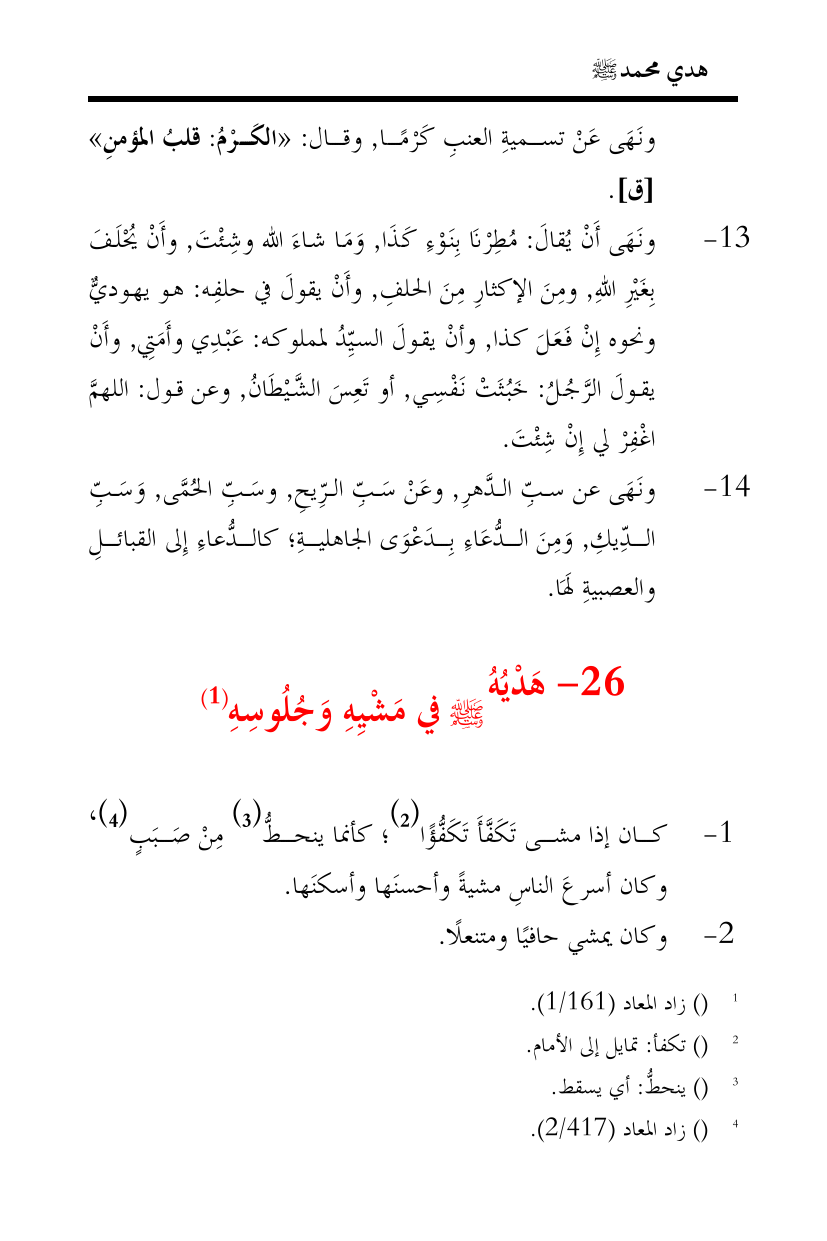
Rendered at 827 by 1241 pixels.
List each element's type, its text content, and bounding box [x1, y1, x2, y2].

list ونَهَى عن سبِّ الدَّهرِ, وعَنْ سَبِّ الرِّيحِ, وسَبِّ الحُمَّى, وَسَبِّ الدِّيكِ, وَمِنَ الدُّعَاءِ بِدَعْوَى الجاهليةِ؛ كالدُّعاءِ إِلى القبائلِ والعصبيةِ لَهَا. [89, 465, 703, 614]
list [89, 112, 703, 216]
text 26- هَدْيُهُ ج في مَشْيِهِ وَجُلُوسِهِ() [89, 652, 738, 748]
list ونَهَى أَنْ يُقالَ: مُطِرْنَا بِنَوْءِ كَذَا, وَمَا شاءَ الله وشِئْتَ, وأَنْ يُحْلَفَ بِغَيْرِ اللهِ, ومِنَ الإكثارِ مِنَ الحلفِ, وأَنْ يقولَ في حلفِه: هو يهوديٌّ ونحوه إِنْ فَعَلَ كذا, وأنْ يقولَ السيِّدُ لمملوكه: عَبْدِي وأَمَتِي, وأَنْ يقولَ الرَّجُلُ: خَبُثَتْ نَفْسِي, أو تَعِسَ الشَّيْطَانُ, وعن قول: اللهمَّ اغْفِرْ لي إِنْ شِئْتَ. [89, 216, 703, 465]
list كان إذا مشى تَكَفَّأَ تَكَفُّؤًا()؛ كأنما ينحطُّ() مِنْ صَبَبٍ()، وكان أسرعَ الناسِ مشيةً وأحسنَها وأسكنَها. [89, 786, 703, 912]
list وكان يمشي حافيًا ومتنعلًا. [89, 912, 703, 962]
